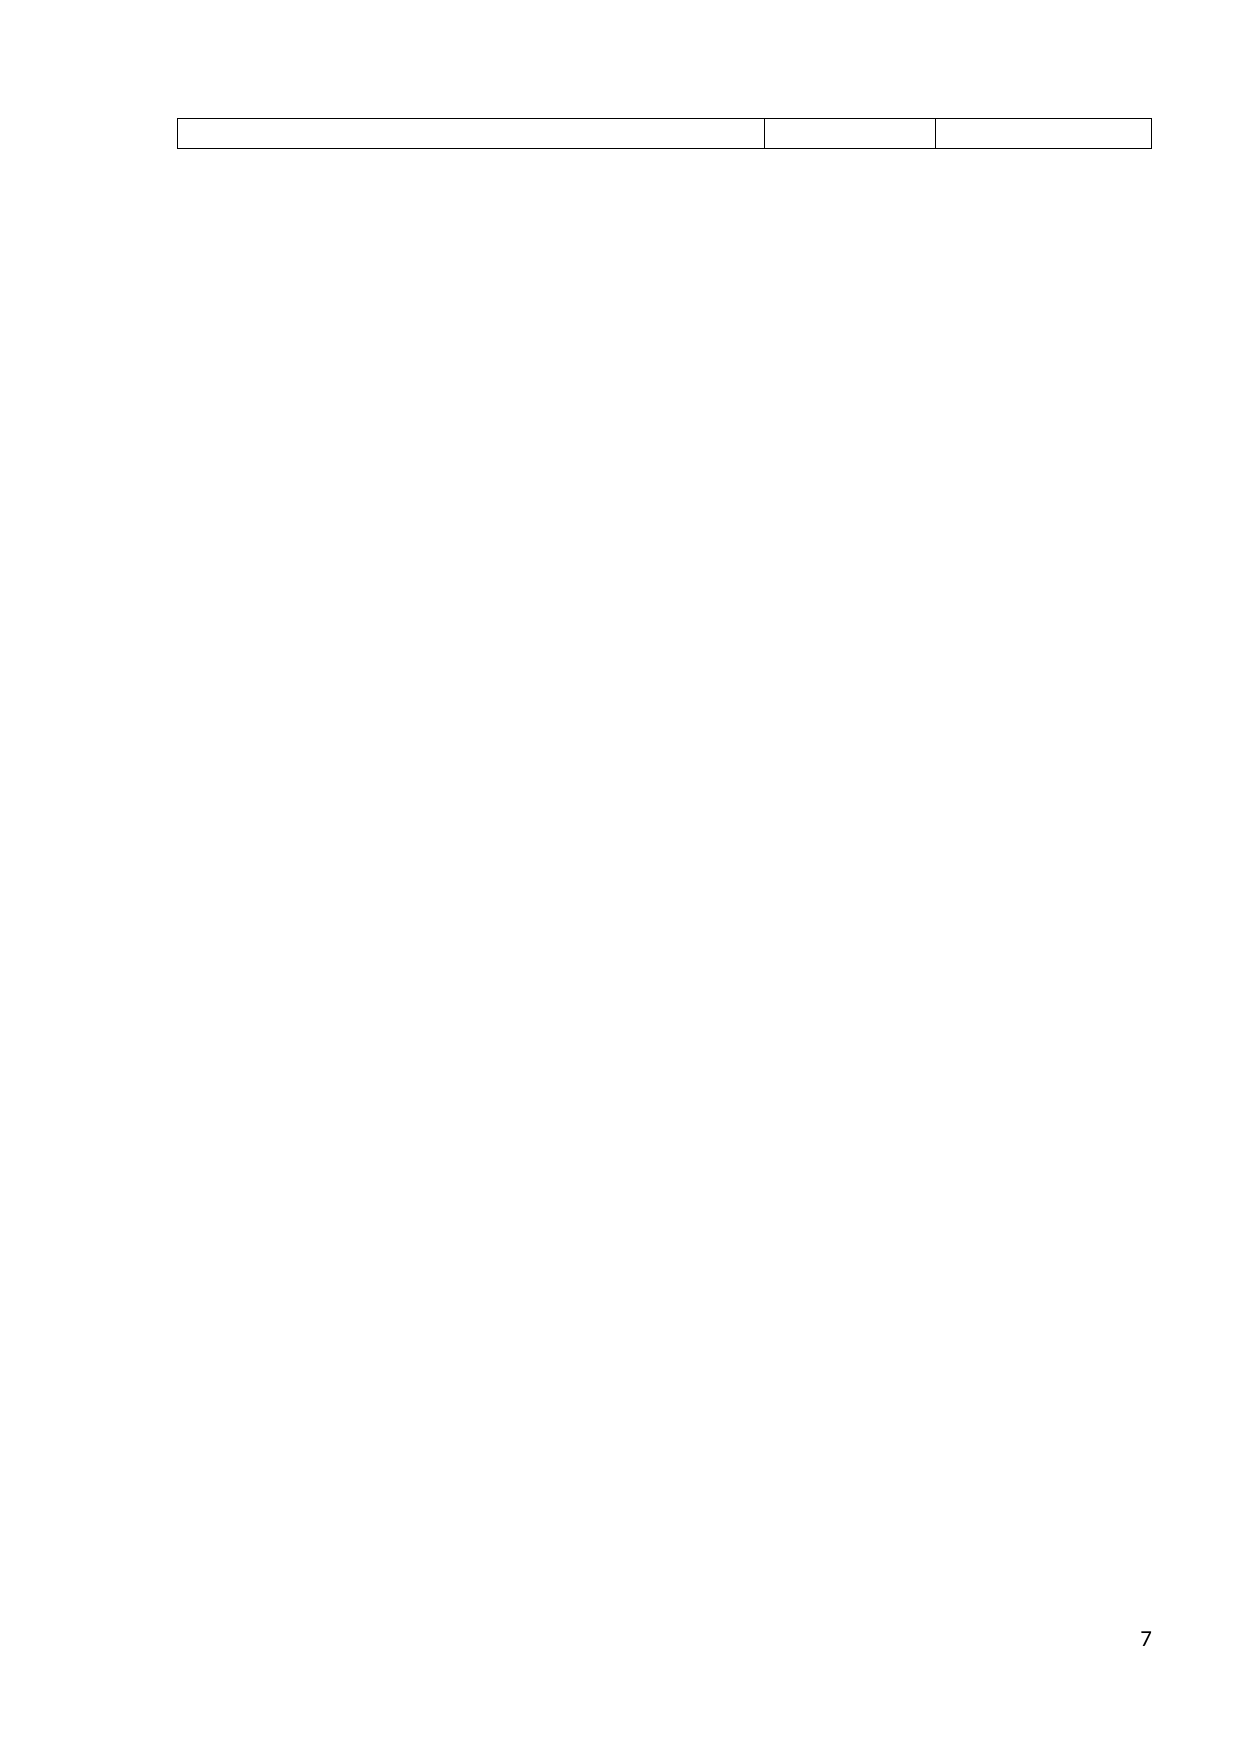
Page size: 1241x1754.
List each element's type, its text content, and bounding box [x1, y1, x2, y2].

table_cell Май [765, 119, 935, 148]
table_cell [178, 119, 764, 148]
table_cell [936, 119, 1151, 148]
